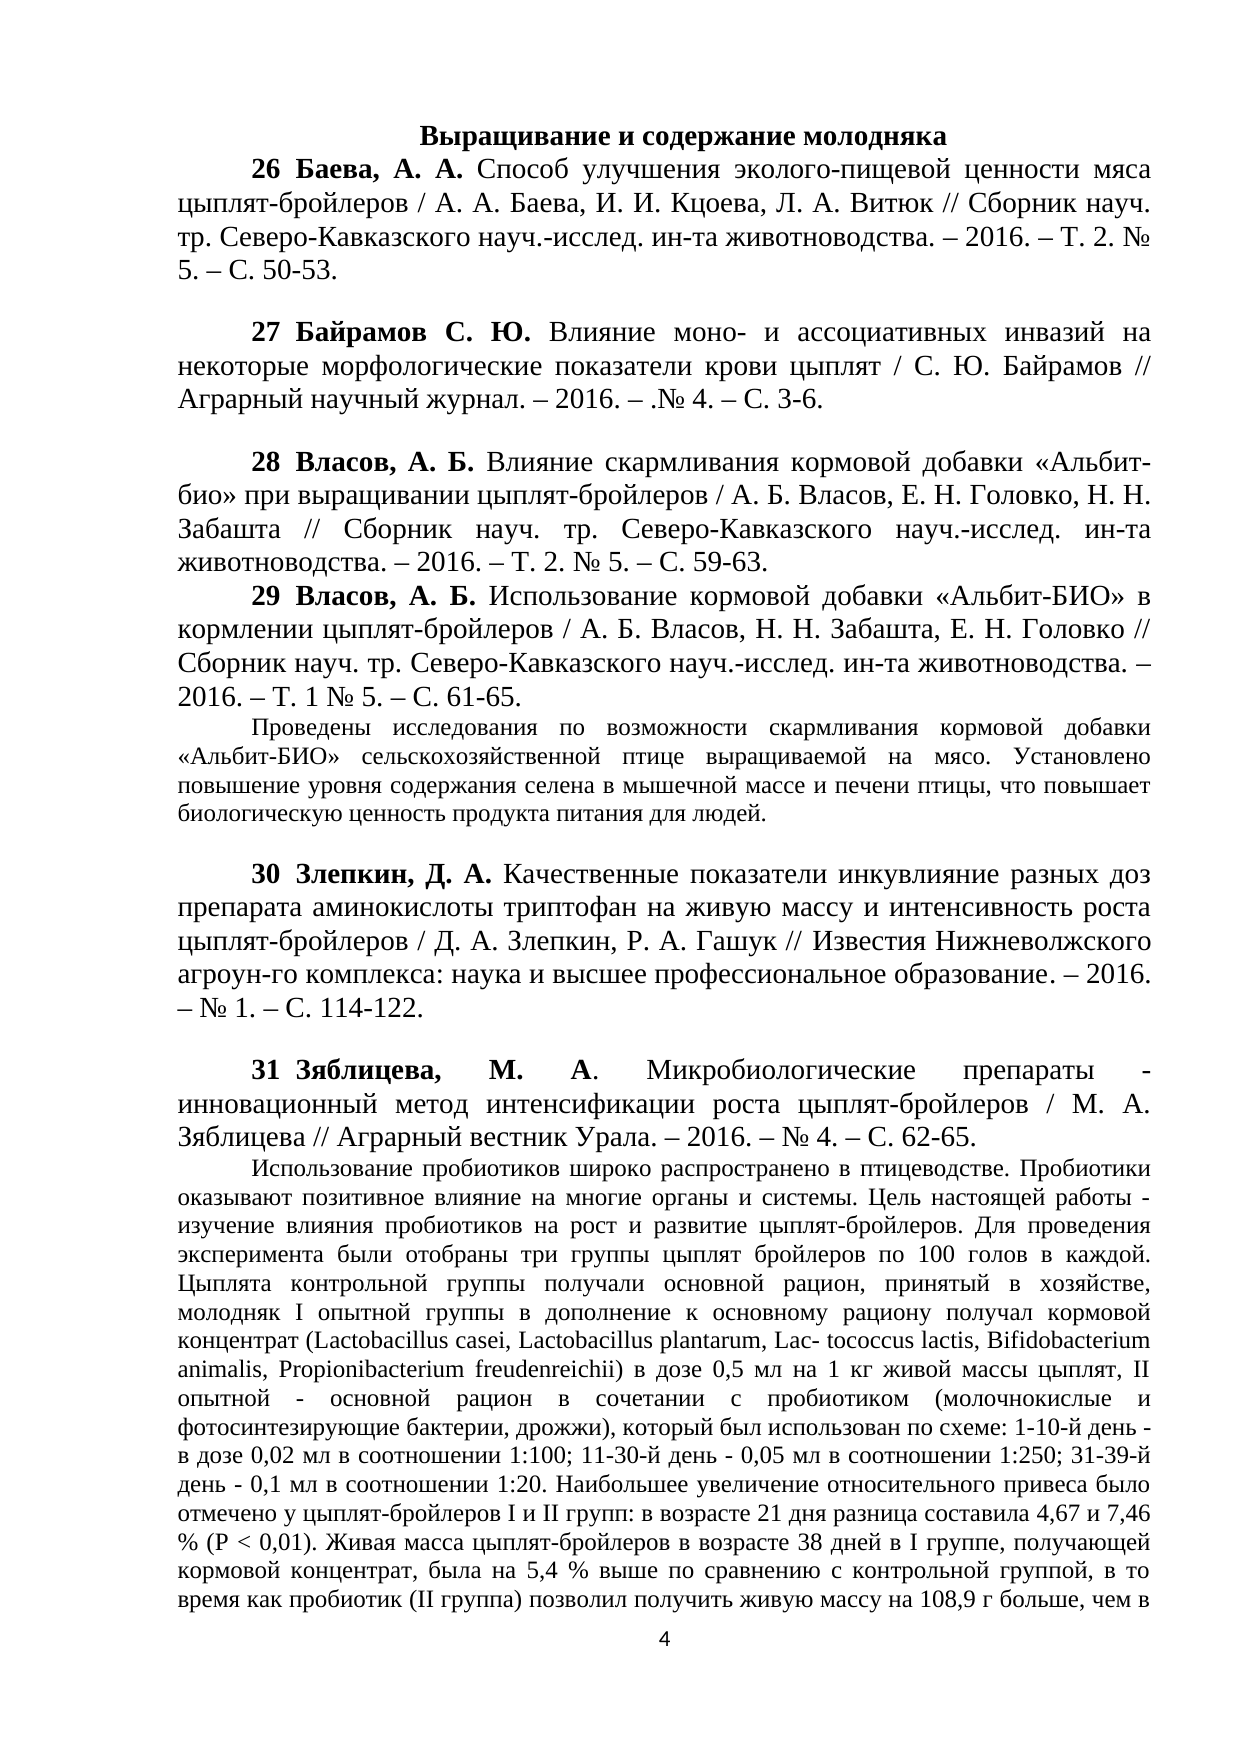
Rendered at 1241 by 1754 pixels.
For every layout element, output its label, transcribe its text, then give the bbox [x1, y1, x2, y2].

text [177, 1153, 1152, 1613]
list Власов, А. Б. Использование кормовой добавки «Альбит-БИО» в кормлении цыплят-бройлеров / А. Б. Власов, Н. Н. Забашта, Е. Н. Головко // Сборник науч. тр. Северо-Кавказского науч.-исслед. ин-та животноводства. – 2016. – Т. 1 № 5. – С. 61-65. [177, 578, 1152, 712]
list Власов, А. Б. Влияние скармливания кормовой добавки «Альбит-био» при выращивании цыплят-бройлеров / А. Б. Власов, Е. Н. Головко, Н. Н. Забашта // Сборник науч. тр. Северо-Кавказского науч.-исслед. ин-та животноводства. – 2016. – Т. 2. № 5. – С. 59-63. [177, 444, 1152, 578]
list Баева, А. А. Способ улучшения эколого-пищевой ценности мяса цыплят-бройлеров / А. А. Баева, И. И. Кцоева, Л. А. Витюк // Сборник науч. тр. Северо-Кавказского науч.-исслед. ин-та животноводства. – 2016. – Т. 2. № 5. – С. 50-53. [177, 152, 1152, 286]
list Злепкин, Д. А. Качественные показатели инкувлияние разных доз препарата аминокислоты триптофан на живую массу и интенсивность роста цыплят-бройлеров / Д. А. Злепкин, Р. А. Гашук // Известия Нижневолжского агроун-го комплекса: наука и высшее профессиональное образование. – 2016. – № 1. – С. 114-122. [177, 856, 1152, 1024]
text Выращивание и содержание молодняка [215, 118, 1152, 152]
list Байрамов С. Ю. Влияние моно- и ассоциативных инвазий на некоторые морфологические показатели крови цыплят / С. Ю. Байрамов // Аграрный научный журнал. – 2016. – .№ 4. – С. 3-6. [177, 314, 1152, 415]
text Проведены исследования по возможности скармливания кормовой добавки «Альбит-БИО» сельскохозяйственной птице выращиваемой на мясо. Установлено повышение уровня содержания селена в мышечной массе и печени птицы, что повышает биологическую ценность продукта питания для людей. [177, 712, 1152, 827]
list Зяблицева, М. А. Микробиологические препараты - инновационный метод интенсификации роста цыплят-бройлеров / М. А. Зяблицева // Аграрный вестник Урала. – 2016. – № 4. – С. 62-65. [177, 1052, 1152, 1153]
